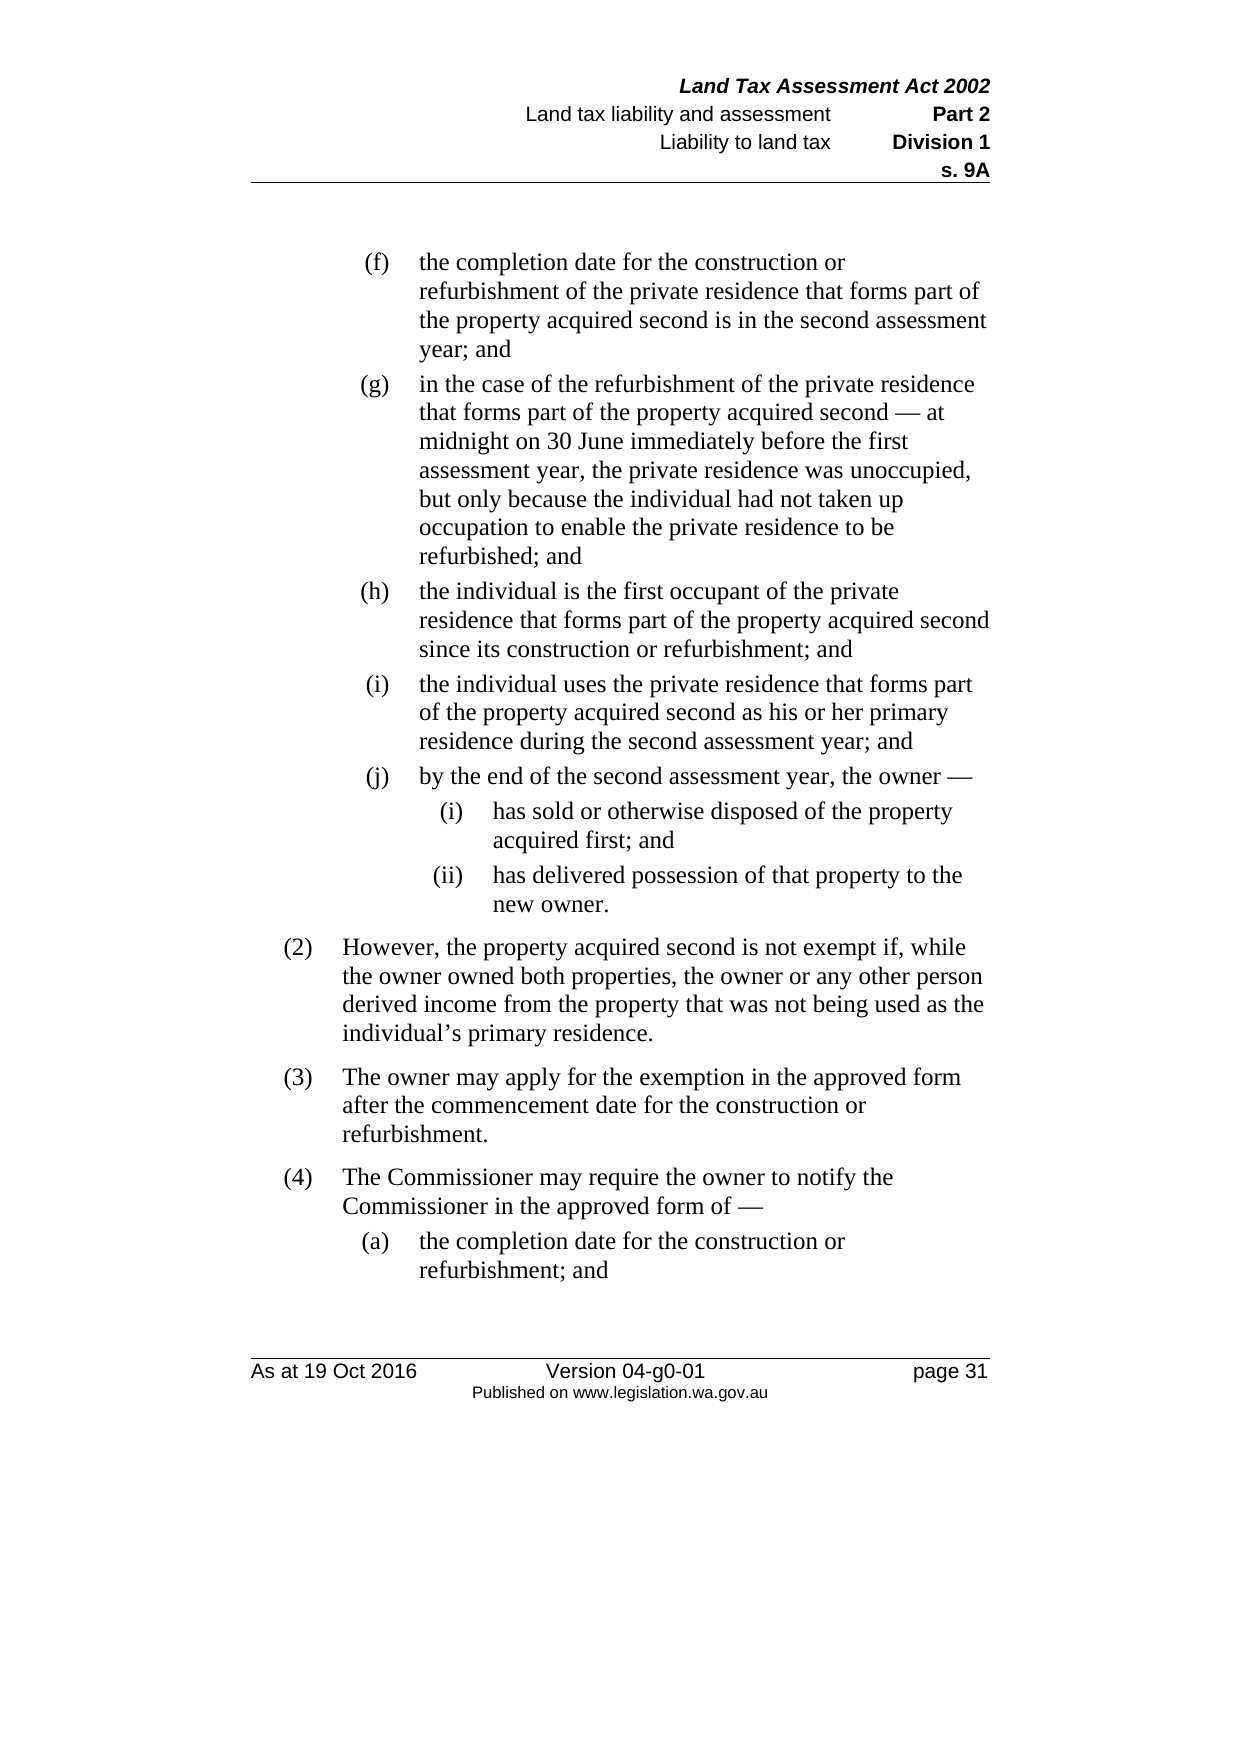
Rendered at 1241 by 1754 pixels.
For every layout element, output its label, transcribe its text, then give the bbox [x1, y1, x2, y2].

text (ii) has delivered possession of that property to the new owner. [251, 860, 990, 917]
text (3) The owner may apply for the exemption in the approved form after the commencement date for the construction or refurbishment. [251, 1062, 990, 1148]
text (a) the completion date for the construction or refurbishment; and [251, 1226, 990, 1284]
text (g) in the case of the refurbishment of the private residence that forms part of the property acquired second — at midnight on 30 June immediately before the first assessment year, the private residence was unoccupied, but only because the individual had not taken up occupation to enable the private residence to be refurbished; and [251, 369, 990, 570]
text (i) the individual uses the private residence that forms part of the property acquired second as his or her primary residence during the second assessment year; and [251, 669, 990, 755]
text (4) The Commissioner may require the owner to notify the Commissioner in the approved form of — [251, 1162, 990, 1220]
text (j) by the end of the second assessment year, the owner — [251, 761, 990, 790]
text (2) However, the property acquired second is not exempt if, while the owner owned both properties, the owner or any other person derived income from the property that was not being used as the individual’s primary residence. [251, 932, 990, 1047]
text (h) the individual is the first occupant of the private residence that forms part of the property acquired second since its construction or refurbishment; and [251, 576, 990, 662]
text (i) has sold or otherwise disposed of the property acquired first; and [251, 796, 990, 854]
text (f) the completion date for the construction or refurbishment of the private residence that forms part of the property acquired second is in the second assessment year; and [251, 247, 990, 362]
